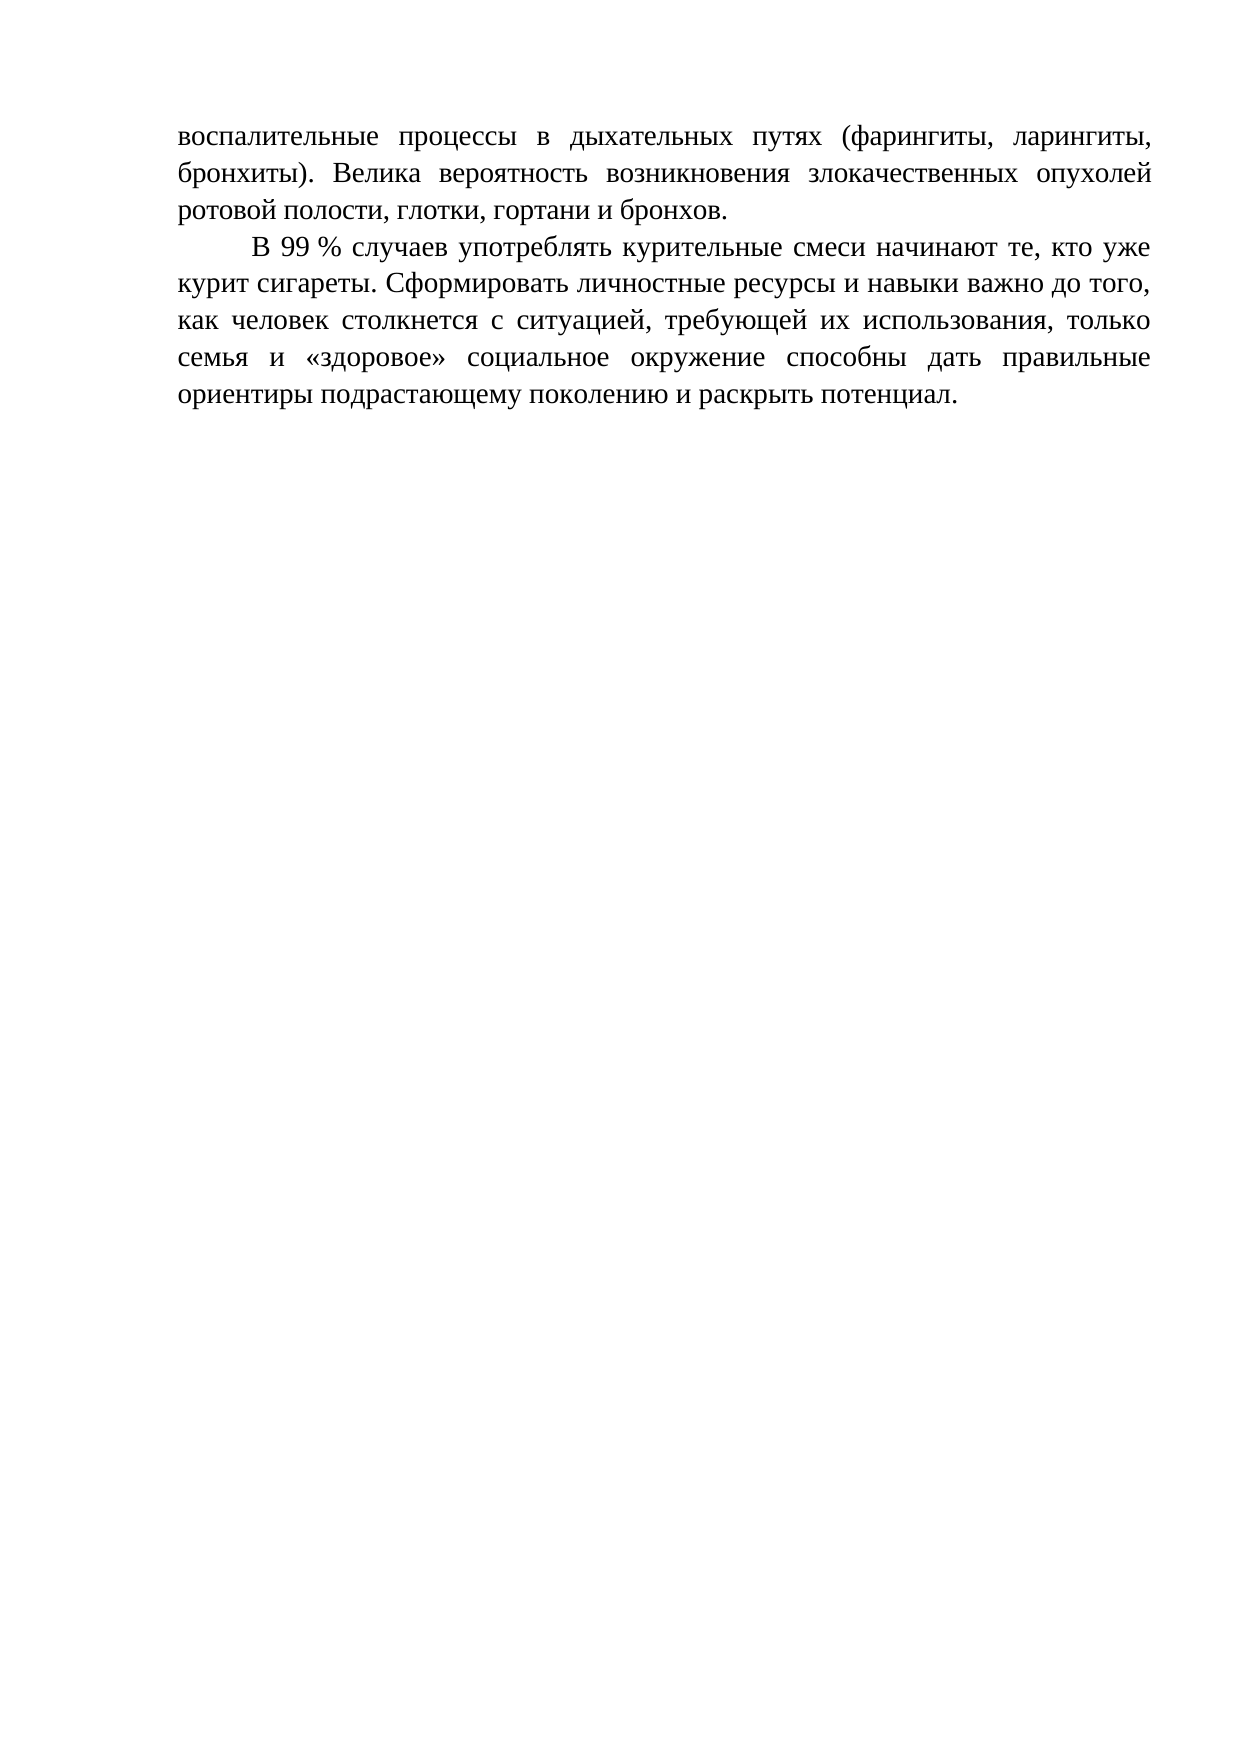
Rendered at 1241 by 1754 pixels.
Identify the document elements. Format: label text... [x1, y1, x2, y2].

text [177, 118, 1152, 225]
text В 99 % случаев употреблять курительные смеси начинают те, кто уже курит сигареты. Сформировать личностные ресурсы и навыки важно до того, как человек столкнется с ситуацией, требующей их использования, только семья и «здоровое» социальное окружение способны дать правильные ориентиры подрастающему поколению и раскрыть потенциал. [177, 229, 1152, 410]
